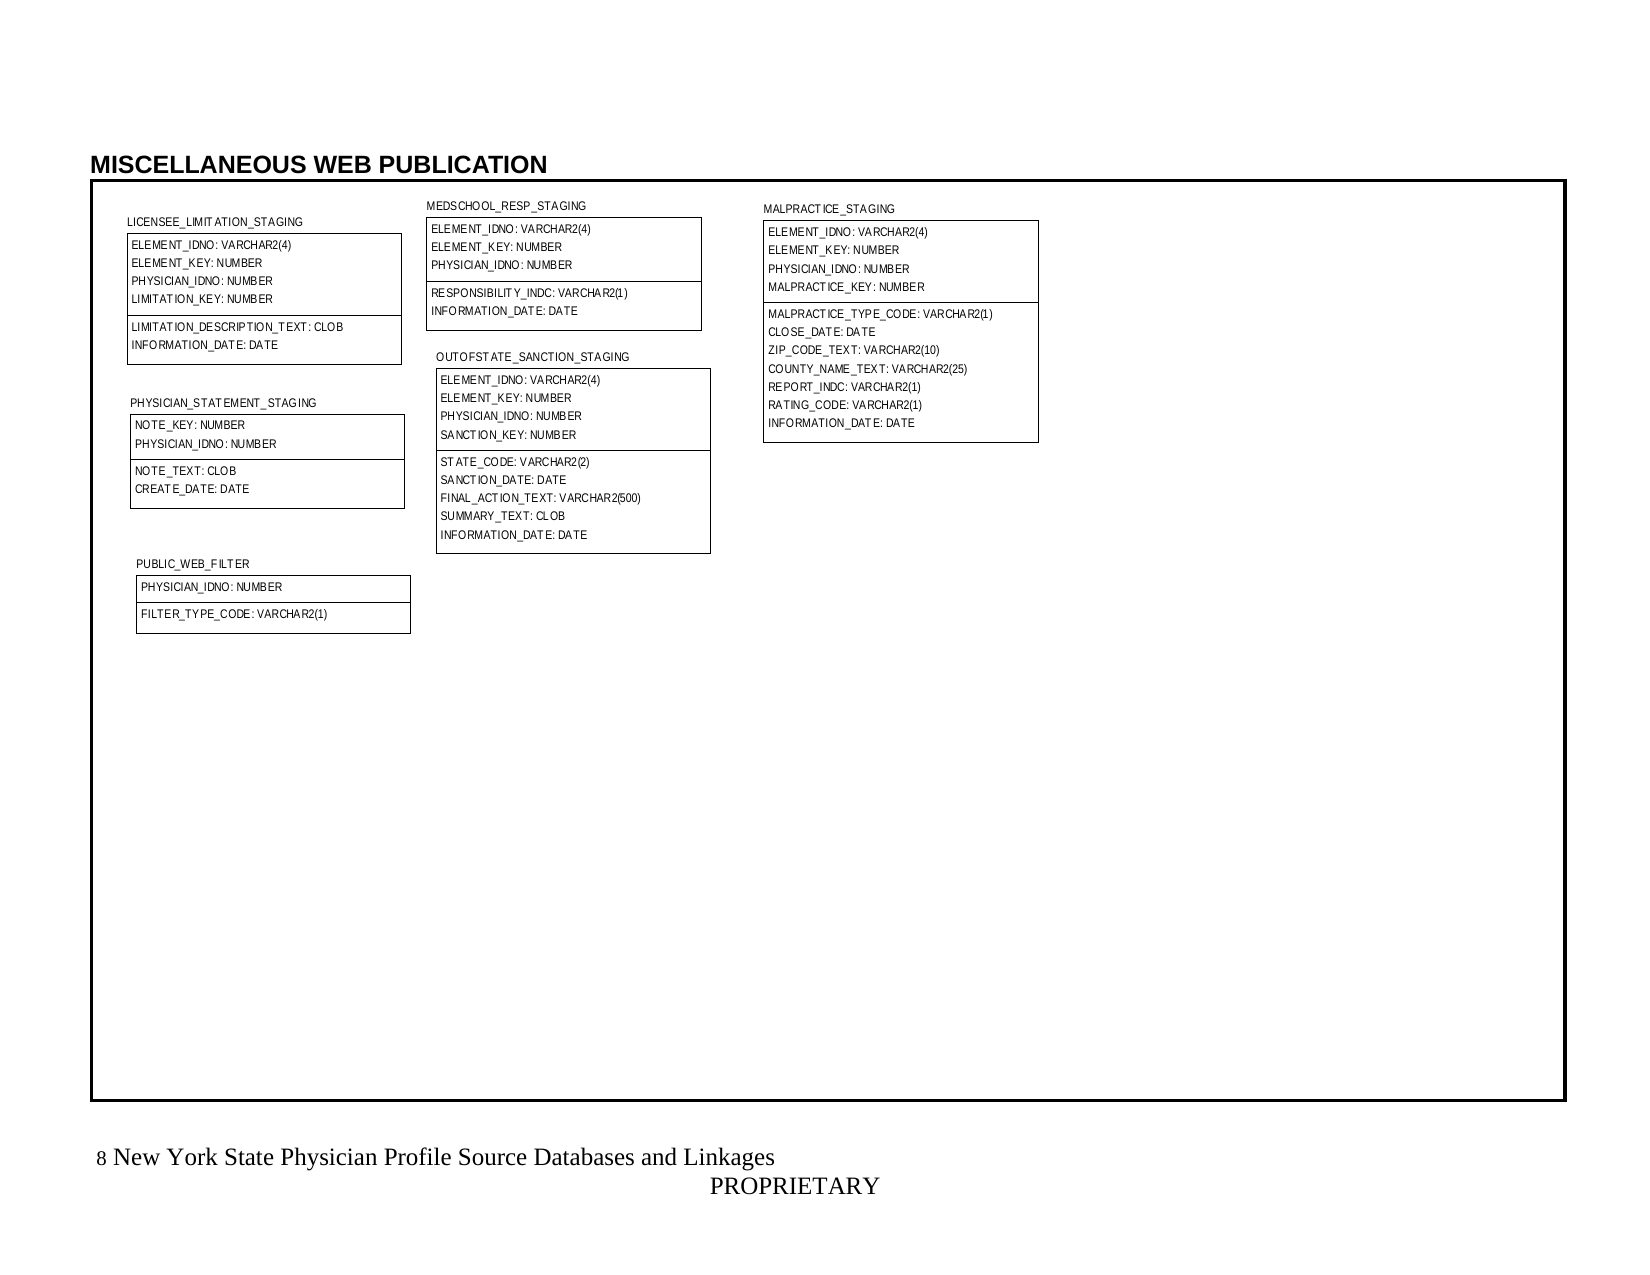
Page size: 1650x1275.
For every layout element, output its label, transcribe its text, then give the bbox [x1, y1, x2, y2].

subtitle Miscellaneous Publication [90, 150, 1500, 179]
